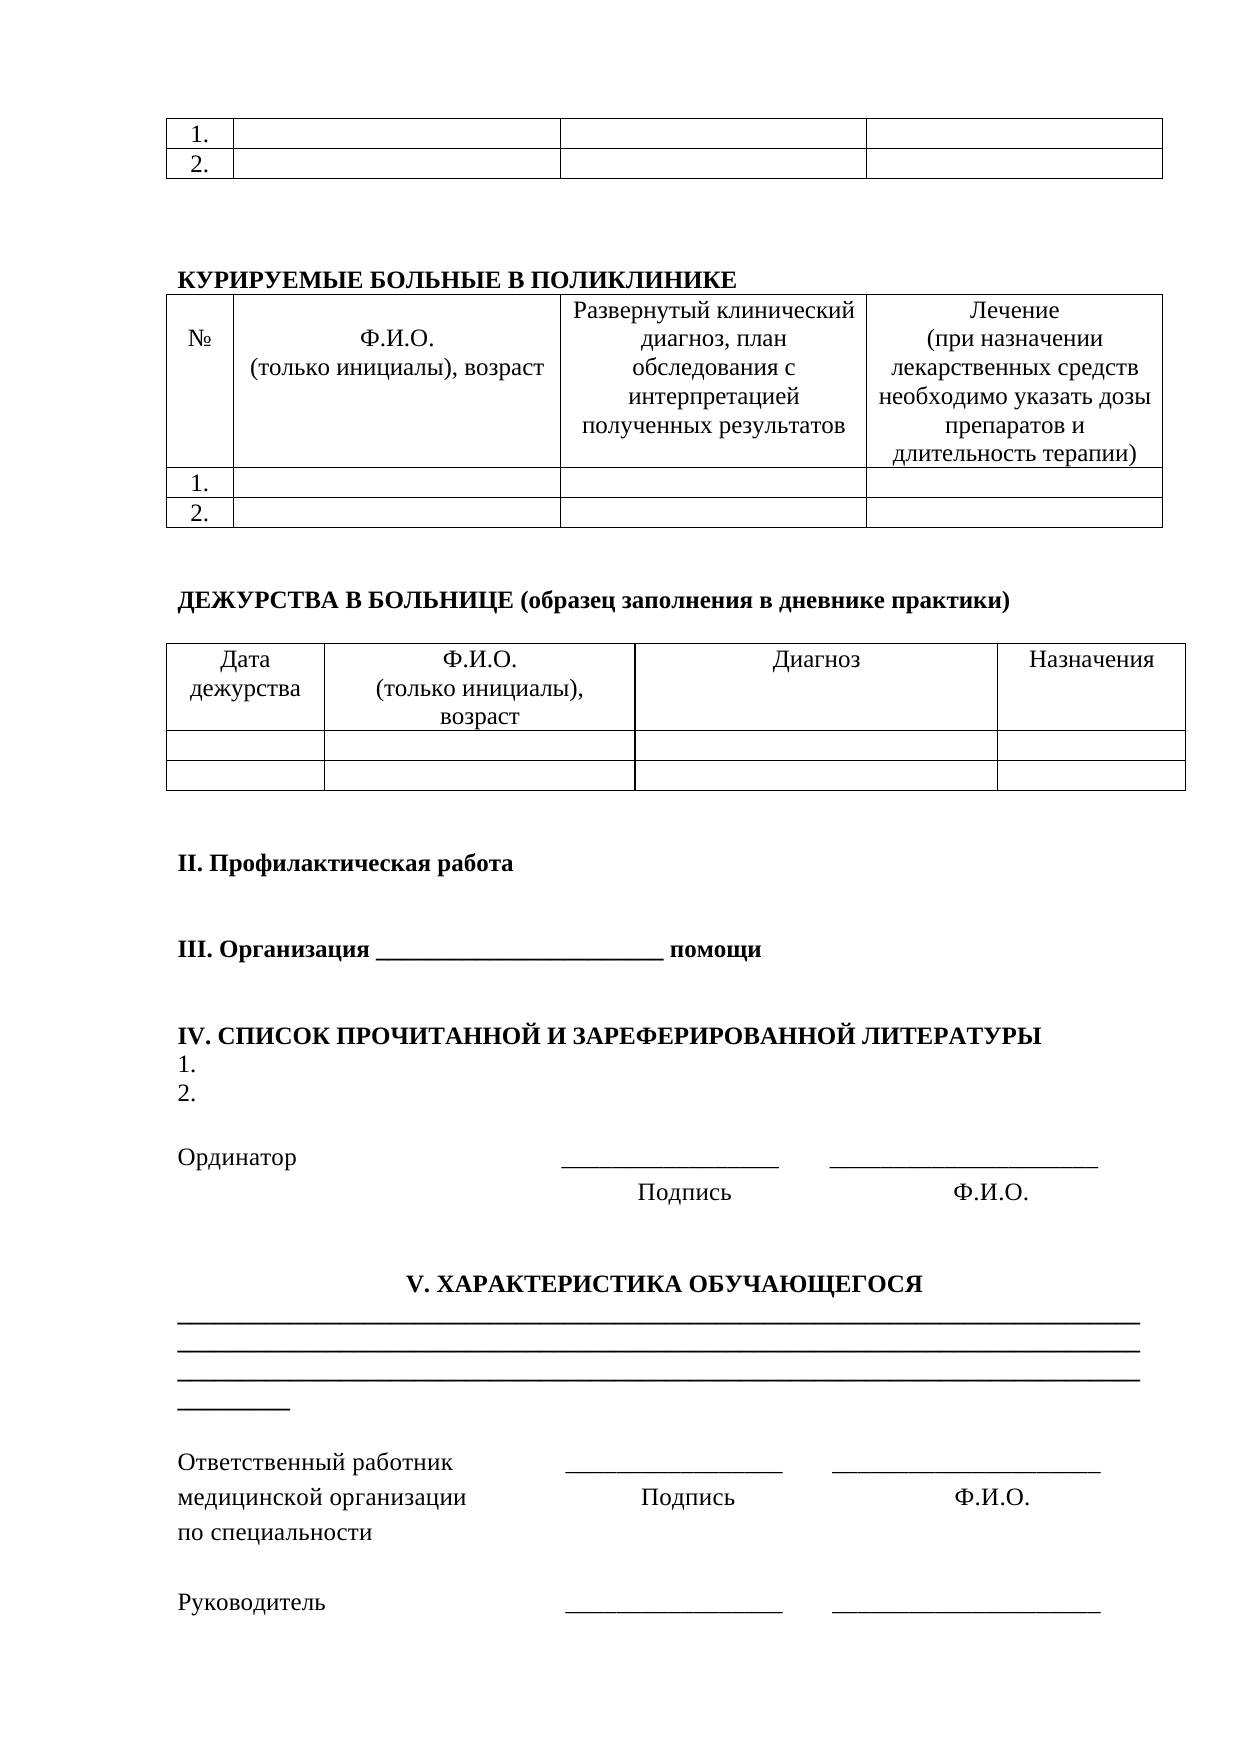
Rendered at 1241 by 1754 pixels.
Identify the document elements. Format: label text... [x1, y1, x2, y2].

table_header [867, 295, 1162, 467]
table_cell [561, 468, 866, 497]
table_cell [166, 1581, 554, 1615]
text 1. [177, 1049, 1152, 1078]
table_cell [561, 119, 866, 148]
table_header Ответственный работник медицинской организации по специальности [166, 1441, 554, 1581]
table_cell [325, 761, 634, 790]
table_header Дата дежурства [167, 644, 324, 730]
table_header _____________________ Ф.И.О. [821, 1441, 1163, 1581]
table_cell [167, 761, 324, 790]
table_cell [234, 119, 560, 148]
table_cell [867, 149, 1162, 178]
table_header Ординатор [166, 1136, 550, 1240]
text III. Организация _______________________ помощи [177, 934, 1152, 963]
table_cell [554, 1581, 821, 1615]
table_header № [167, 295, 233, 467]
table_header Назначения [998, 644, 1185, 730]
table_cell 2. [167, 498, 233, 527]
table_cell [167, 731, 324, 760]
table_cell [821, 1581, 1163, 1615]
table_cell 1. [167, 468, 233, 497]
table_cell [636, 761, 997, 790]
text ________________________________________________________________________________________________________________________________________________________________________________________________________________________________________________ [177, 1298, 1152, 1413]
table_header Диагноз [636, 644, 997, 730]
table_header _________________ Подпись [550, 1136, 818, 1240]
table_header _________________ Подпись [554, 1441, 821, 1581]
text КУРИРУЕМЫЕ БОЛЬНЫЕ В ПОЛИКЛИНИКЕ [177, 265, 1152, 294]
table_cell [561, 149, 866, 178]
table_cell [234, 149, 560, 178]
table_cell [234, 468, 560, 497]
text ДЕЖУРСТВА В БОЛЬНИЦЕ (образец заполнения в дневнике практики) [177, 585, 1152, 614]
table_header _____________________ Ф.И.О. [818, 1136, 1163, 1240]
text IV. СПИСОК ПРОЧИТАННОЙ И ЗАРЕФЕРИРОВАННОЙ ЛИТЕРАТУРЫ [177, 1021, 1152, 1049]
table_cell [867, 468, 1162, 497]
table_cell [867, 498, 1162, 527]
table_cell 1. [167, 119, 233, 148]
table_cell [636, 731, 997, 760]
table_cell [561, 498, 866, 527]
table_cell 2. [167, 149, 233, 178]
text V. ХАРАКТЕРИСТИКА ОБУЧАЮЩЕГОСЯ [177, 1269, 1152, 1298]
text II. Профилактическая работа [177, 848, 1152, 877]
table_header Ф.И.О. (только инициалы), возраст [234, 295, 560, 467]
table_header Ф.И.О. (только инициалы), возраст [325, 644, 634, 730]
table_cell [998, 761, 1185, 790]
table_cell [998, 731, 1185, 760]
table_cell [234, 498, 560, 527]
table_cell [867, 119, 1162, 148]
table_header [561, 295, 866, 467]
text 2. [177, 1078, 1152, 1107]
table_cell [325, 731, 634, 760]
